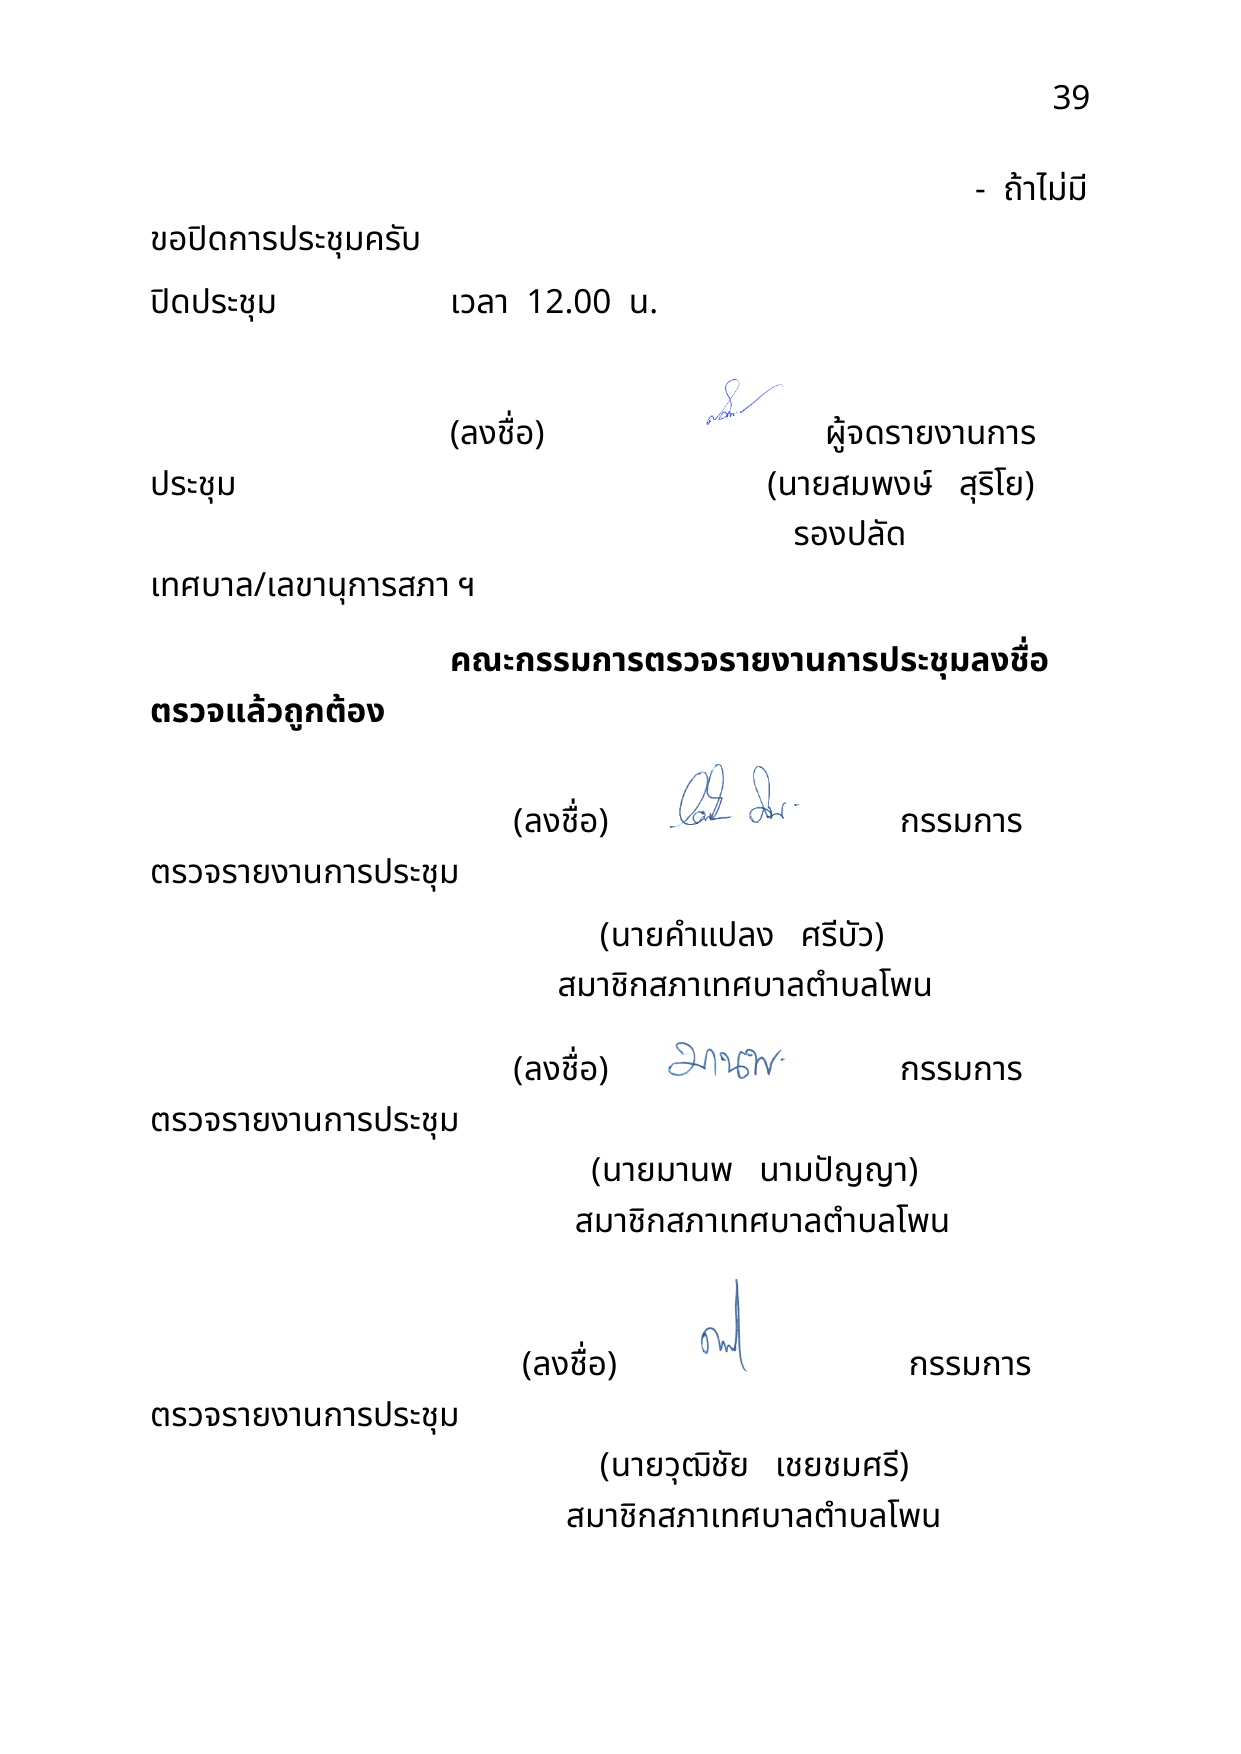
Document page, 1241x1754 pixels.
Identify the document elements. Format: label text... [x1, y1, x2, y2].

text (ลงชื่อ) กรรมการตรวจรายงานการประชุม [150, 1040, 1090, 1146]
picture [694, 1272, 752, 1376]
picture [668, 1039, 787, 1080]
text คณะกรรมการตรวจรายงานการประชุมลงชื่อตรวจแล้วถูกต้อง [150, 636, 1090, 737]
picture [668, 762, 801, 833]
text (นายมานพ นามปัญญา) [150, 1146, 1090, 1197]
picture [675, 353, 797, 445]
text (ลงชื่อ) กรรมการตรวจรายงานการประชุม [150, 1272, 1090, 1441]
text (ลงชื่อ) ผู้จดรายงานการประชุม (นายสมพงษ์ สุริโย) รองปลัดเทศบาล/เลขานุการสภา ฯ [150, 354, 1090, 611]
text (นายวุฒิชัย เชยชมศรี) [150, 1441, 1090, 1492]
text (ลงชื่อ) กรรมการตรวจรายงานการประชุม [150, 762, 1090, 898]
text สมาชิกสภาเทศบาลตำบลโพน [150, 1492, 1090, 1542]
text สมาชิกสภาเทศบาลตำบลโพน [150, 961, 1090, 1012]
text สมาชิกสภาเทศบาลตำบลโพน [150, 1197, 1090, 1247]
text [150, 165, 1090, 266]
text ปิดประชุม เวลา 12.00 น. [150, 278, 1090, 329]
text (นายคำแปลง ศรีบัว) [150, 911, 1090, 961]
